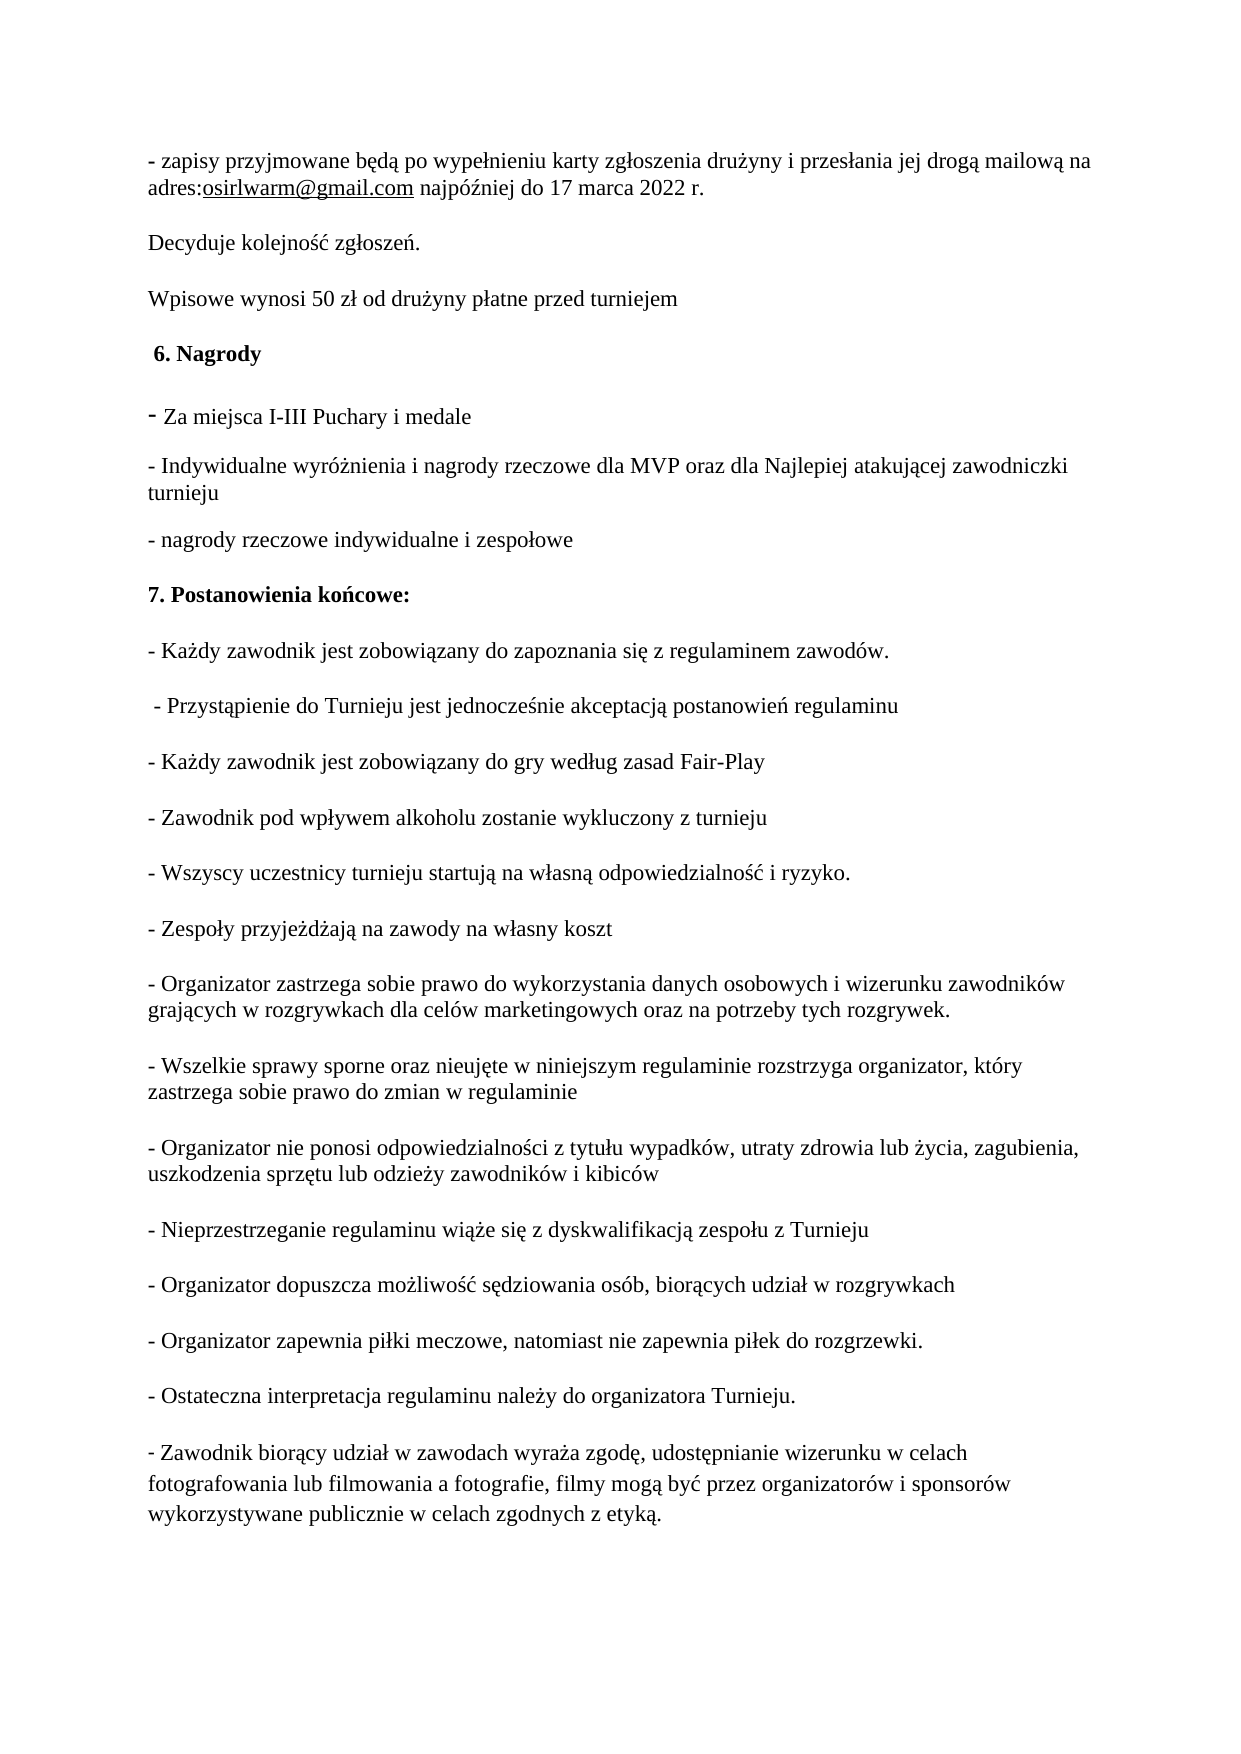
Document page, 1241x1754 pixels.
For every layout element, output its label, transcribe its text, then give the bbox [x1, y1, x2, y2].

text - nagrody rzeczowe indywidualne i zespołowe [148, 582, 1093, 608]
text 6. Nagrody [148, 396, 1093, 422]
text - Za miejsca I-III Puchary i medale [148, 452, 1093, 487]
text - zapisy przyjmowane będą po wypełnieniu karty zgłoszenia drużyny i przesłania jej drogą mailową na adres:osirlwarm@gmail.com najpóźniej do 17 marca 2022 r. [148, 203, 1093, 256]
text - Organizator nie ponosi odpowiedzialności z tytułu wypadków, utraty zdrowia lub życia, zagubienia, uszkodzenia sprzętu lub odzieży zawodników i kibiców [148, 1189, 1093, 1242]
text - Organizator zapewnia piłki meczowe, natomiast nie zapewnia piłek do rozgrzewki. [148, 1382, 1093, 1409]
text - Organizator zastrzega sobie prawo do wykorzystania danych osobowych i wizerunku zawodników grających w rozgrywkach dla celów marketingowych oraz na potrzeby tych rozgrywek. [148, 1026, 1093, 1078]
text Wpisowe wynosi 50 zł od drużyny płatne przed turniejem [148, 341, 1093, 367]
text - Zawodnik biorący udział w zawodach wyraża zgodę, udostępnianie wizerunku w celach fotografowania lub filmowania a fotografie, filmy mogą być przez organizatorów i sponsorów wykorzystywane publicznie w celach zgodnych z etyką. [148, 1493, 1093, 1582]
text - Zespoły przyjeżdżają na zawody na własny koszt [148, 970, 1093, 997]
text - Wszyscy uczestnicy turnieju startują na własną odpowiedzialność i ryzyko. [148, 915, 1093, 941]
text - Ostateczna interpretacja regulaminu należy do organizatora Turnieju. [148, 1438, 1093, 1464]
text - Organizator dopuszcza możliwość sędziowania osób, biorących udział w rozgrywkach [148, 1327, 1093, 1353]
text - Nieprzestrzeganie regulaminu wiąże się z dyskwalifikacją zespołu z Turnieju [148, 1271, 1093, 1298]
text - Zawodnik pod wpływem alkoholu zostanie wykluczony z turnieju [148, 859, 1093, 886]
text - Przystąpienie do Turnieju jest jednocześnie akceptacją postanowień regulaminu [148, 748, 1093, 774]
text - Indywidualne wyróżnienia i nagrody rzeczowe dla MVP oraz dla Najlepiej atakującej zawodniczki turnieju [148, 508, 1093, 561]
text - Każdy zawodnik jest zobowiązany do gry według zasad Fair-Play [148, 804, 1093, 830]
text Decyduje kolejność zgłoszeń. [148, 285, 1093, 311]
text 7. Postanowienia końcowe: [148, 637, 1093, 663]
text - Każdy zawodnik jest zobowiązany do zapoznania się z regulaminem zawodów. [148, 693, 1093, 719]
text - Wszelkie sprawy sporne oraz nieujęte w niniejszym regulaminie rozstrzyga organizator, który zastrzega sobie prawo do zmian w regulaminie [148, 1108, 1093, 1160]
text - do turnieju może się zgłosić maksymalnie 12 zespołów damskich, [148, 148, 1093, 174]
